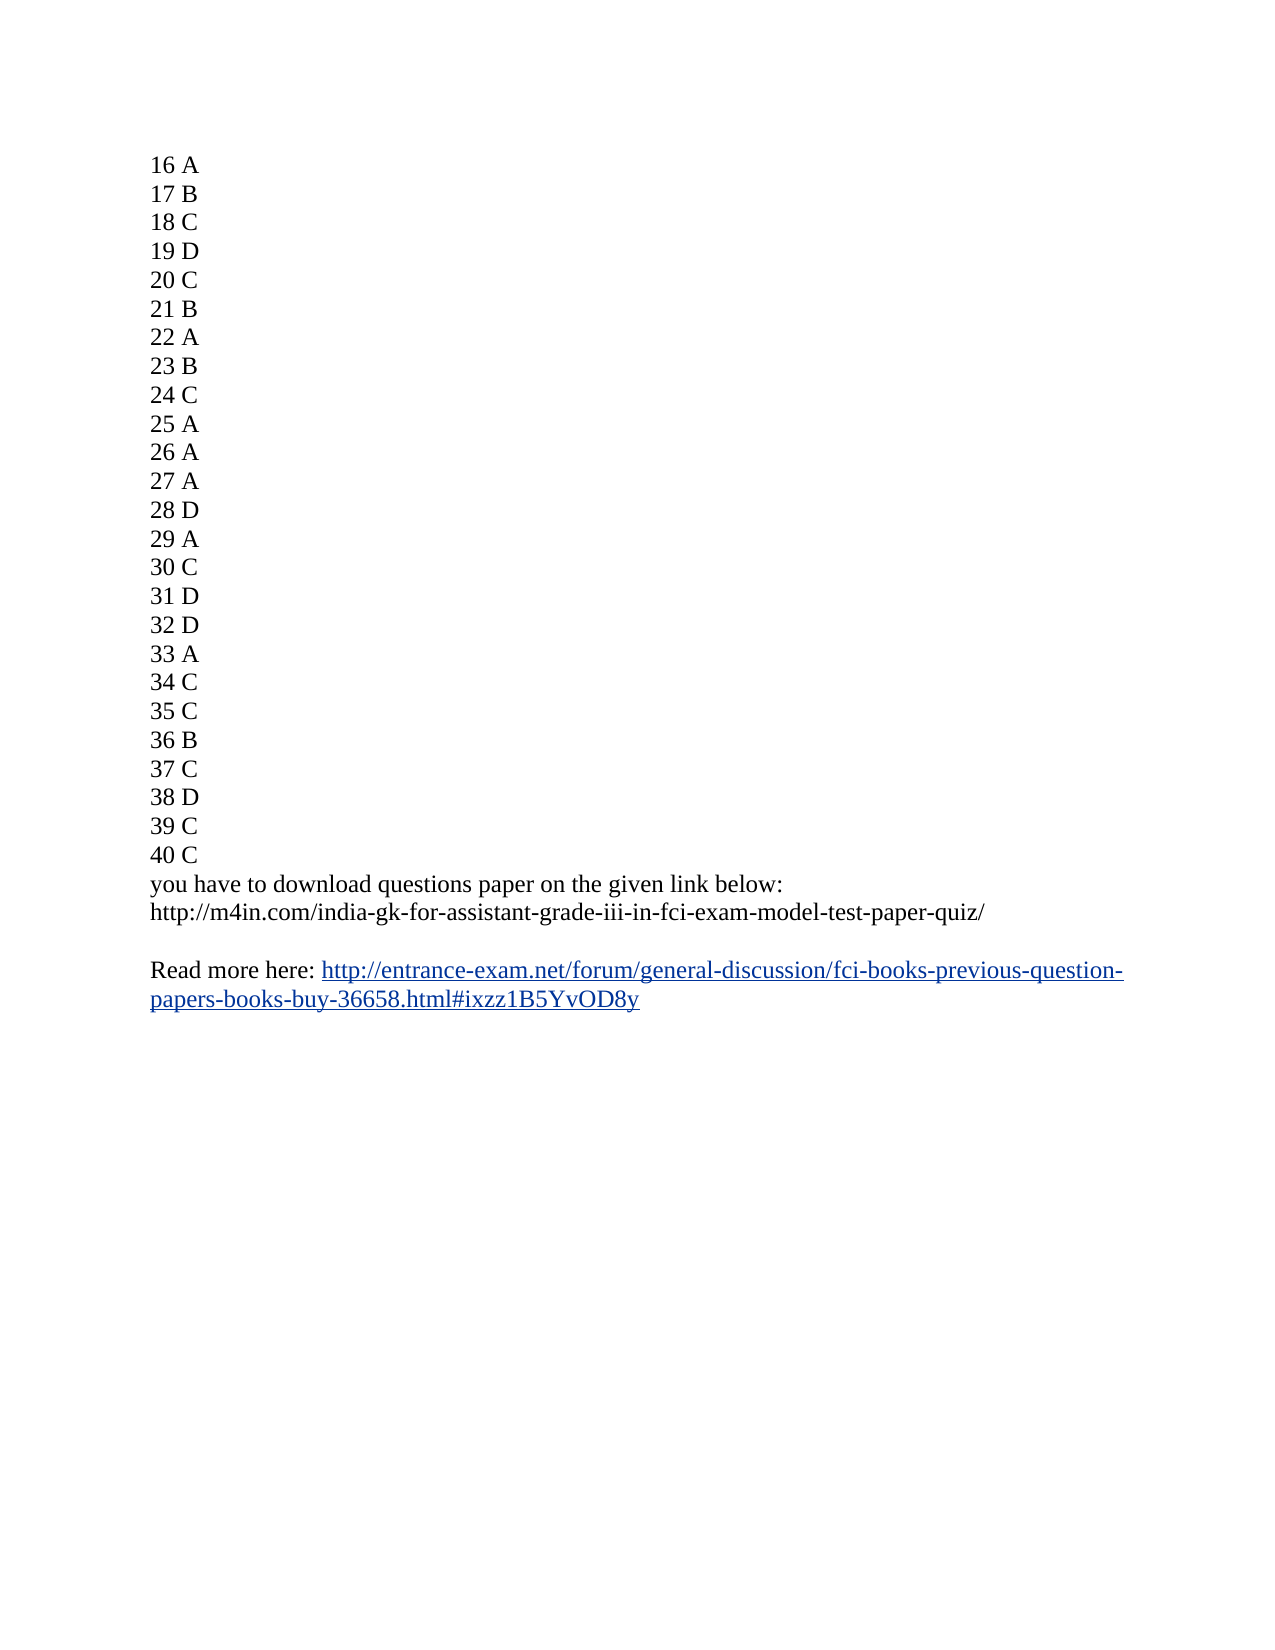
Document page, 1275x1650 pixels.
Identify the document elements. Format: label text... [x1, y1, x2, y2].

text Read more here: http://entrance-exam.net/forum/general-discussion/fci-books-previous-question-papers-books-buy-36658.html#ixzz1B5YvOD8y [150, 926, 1125, 1012]
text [150, 150, 1125, 926]
